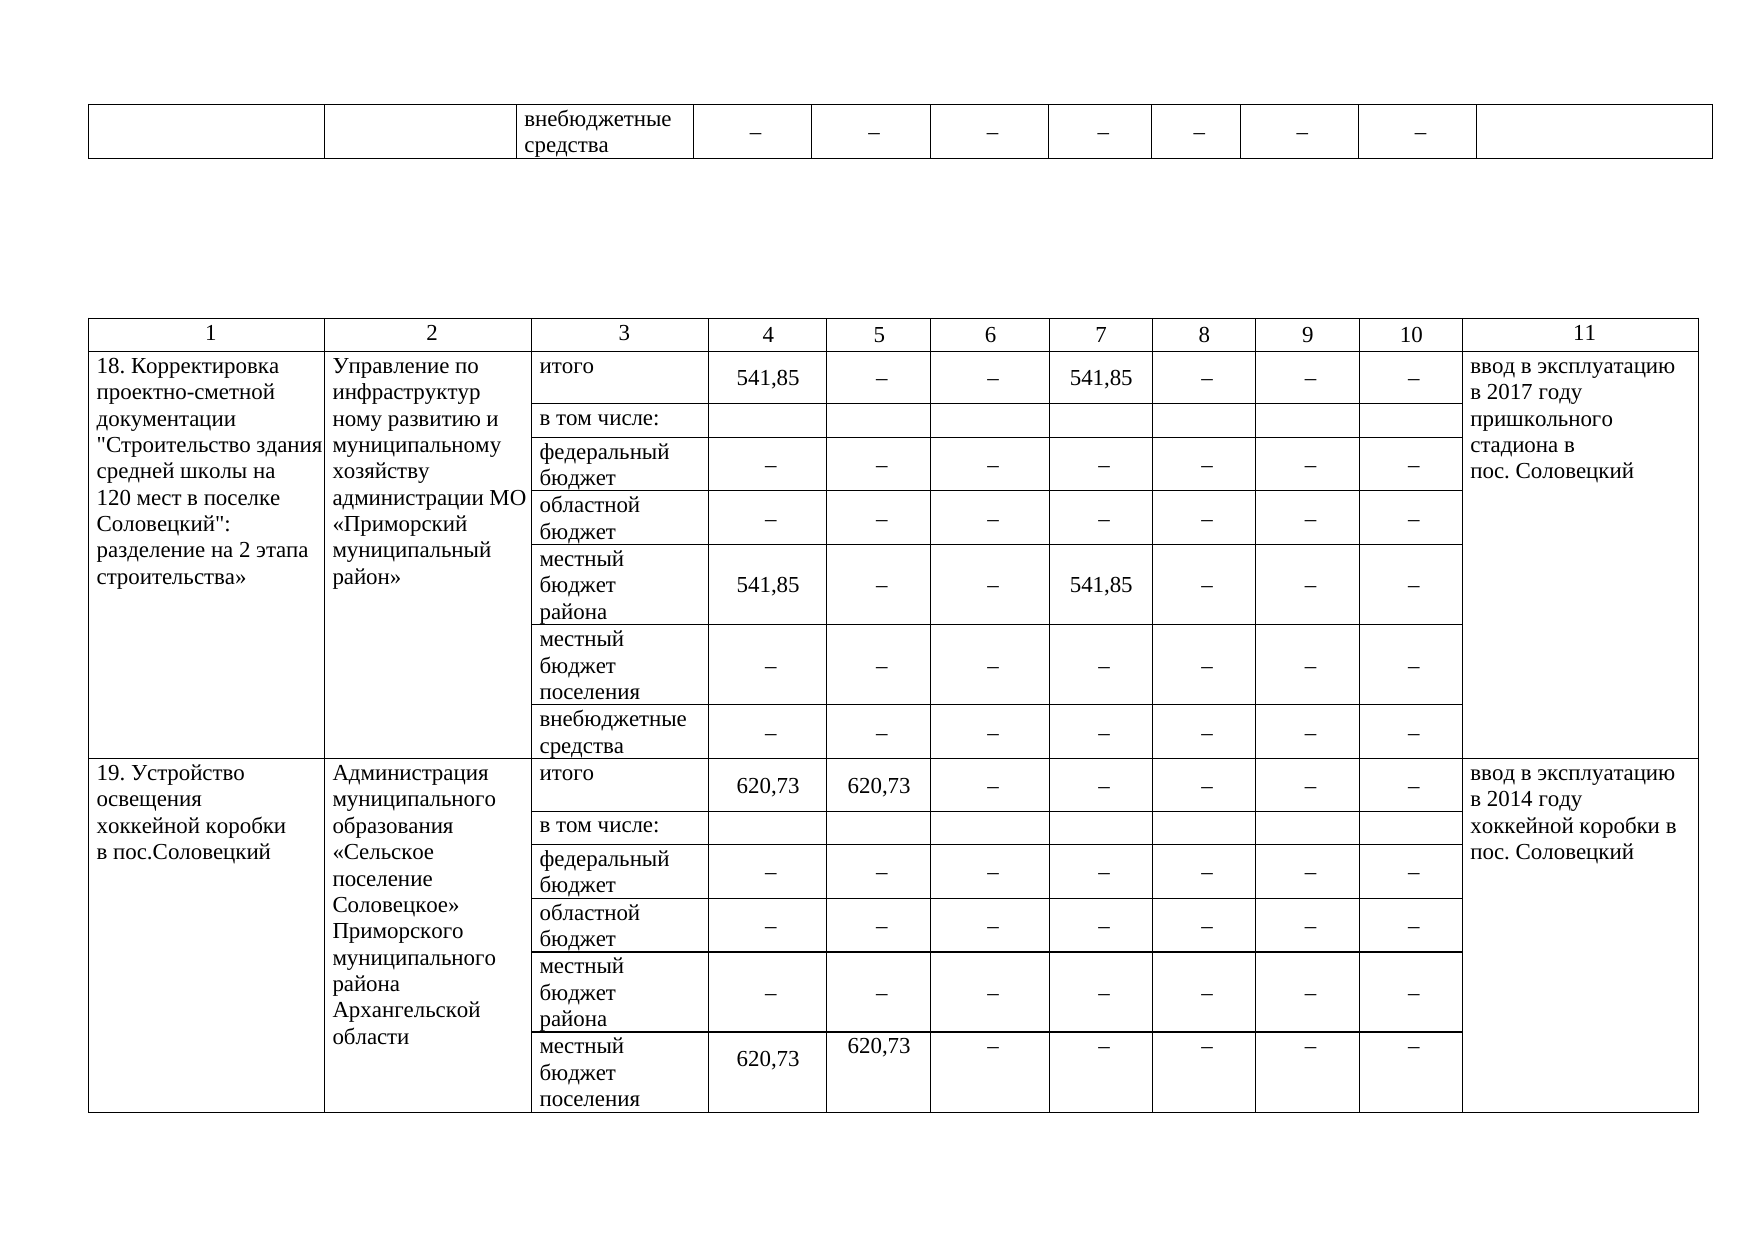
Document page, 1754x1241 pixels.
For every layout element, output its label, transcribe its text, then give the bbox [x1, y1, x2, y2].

table_cell 541,85 [709, 352, 826, 403]
table_cell местный бюджет района [532, 953, 708, 1031]
table_cell [931, 404, 1049, 437]
table_header 8 [1153, 319, 1255, 351]
table_cell 19. Устройство освещения хоккейной коробки в пос.Соловецкий [89, 759, 324, 1112]
table_cell – [827, 545, 930, 624]
table_cell [1256, 812, 1359, 844]
table_cell – [931, 1033, 1049, 1112]
table_cell в том числе: [532, 812, 708, 844]
table_cell – [1360, 438, 1462, 490]
table_cell – [1256, 491, 1359, 544]
table_cell – [827, 352, 930, 403]
table_cell 541,85 [709, 545, 826, 624]
table_cell – [827, 491, 930, 544]
table_cell итого [532, 759, 708, 811]
table_cell областной бюджет [532, 899, 708, 951]
table_cell – [1153, 845, 1255, 898]
table_cell [827, 404, 930, 437]
table_cell федеральный бюджет [532, 845, 708, 898]
table_cell – [1050, 845, 1152, 898]
table_cell – [1050, 1033, 1152, 1112]
table_cell внебюджетные средства [532, 705, 708, 758]
table_cell – [931, 899, 1049, 951]
table_header 3 [532, 319, 708, 351]
table_cell – [1153, 625, 1255, 704]
table_cell – [1050, 705, 1152, 758]
table_cell [1360, 404, 1462, 437]
table_cell – [1360, 491, 1462, 544]
table_cell – [1153, 545, 1255, 624]
table_cell – [1050, 899, 1152, 951]
table_cell [1153, 812, 1255, 844]
table_cell – [931, 438, 1049, 490]
table_cell – [709, 625, 826, 704]
table_cell местный бюджет района [532, 545, 708, 624]
table_cell – [931, 491, 1049, 544]
table_cell – [931, 705, 1049, 758]
table_cell – [709, 845, 826, 898]
table_cell 620,73 [827, 759, 930, 811]
table_cell – [1256, 625, 1359, 704]
table_cell [827, 812, 930, 844]
table_cell местный бюджет поселения [532, 625, 708, 704]
table_cell – [1153, 953, 1255, 1031]
table_header 9 [1256, 319, 1359, 351]
table_cell [1050, 812, 1152, 844]
table_cell – [1241, 105, 1358, 157]
table_cell – [812, 105, 930, 157]
table_cell – [1050, 759, 1152, 811]
table_cell 541,85 [1050, 352, 1152, 403]
table_cell – [1153, 491, 1255, 544]
table_cell – [931, 759, 1049, 811]
table_cell – [1360, 352, 1462, 403]
table_cell – [1256, 545, 1359, 624]
table_cell – [1256, 899, 1359, 951]
table_cell [709, 812, 826, 844]
table_cell – [931, 625, 1049, 704]
table_cell – [694, 105, 811, 157]
table_cell – [827, 625, 930, 704]
table_cell – [1050, 438, 1152, 490]
table_cell – [1050, 491, 1152, 544]
table_cell – [931, 545, 1049, 624]
table_cell [1256, 404, 1359, 437]
table_cell – [709, 438, 826, 490]
table_cell – [827, 899, 930, 951]
table_cell – [1360, 845, 1462, 898]
table_cell Администрация муниципального образования «Сельское поселение Соловецкое» Приморского муниципального района Архангельской области [325, 759, 531, 1112]
table_cell – [827, 845, 930, 898]
table_cell – [1256, 352, 1359, 403]
table_cell – [827, 438, 930, 490]
table_cell – [709, 705, 826, 758]
table_cell – [1360, 625, 1462, 704]
table_cell федеральный бюджет [532, 438, 708, 490]
table_cell – [1153, 352, 1255, 403]
table_cell – [1360, 545, 1462, 624]
table_cell – [1256, 705, 1359, 758]
table_cell – [1153, 705, 1255, 758]
table_cell – [1359, 105, 1476, 157]
table_header 5 [827, 319, 930, 351]
table_cell – [1256, 845, 1359, 898]
table_header 1 [89, 319, 324, 351]
table_cell – [1360, 1033, 1462, 1112]
table_cell – [1049, 105, 1151, 157]
table_cell областной бюджет [532, 491, 708, 544]
table_cell [1050, 404, 1152, 437]
table_cell – [1360, 705, 1462, 758]
table_cell – [1256, 438, 1359, 490]
table_cell Управление по инфраструктур ному развитию и муниципальному хозяйству администрации МО «Приморский муниципальный район» [325, 352, 531, 758]
table_cell – [709, 491, 826, 544]
table_cell – [1256, 953, 1359, 1031]
table_cell [709, 404, 826, 437]
table_cell 620,73 [709, 1033, 826, 1112]
table_cell – [931, 953, 1049, 1031]
table_cell – [1256, 759, 1359, 811]
table_cell – [1153, 759, 1255, 811]
table_cell 620,73 [827, 1033, 930, 1112]
table_cell – [1360, 899, 1462, 951]
table_header 11 [1463, 319, 1698, 351]
table_header 2 [325, 319, 531, 351]
table_cell – [709, 953, 826, 1031]
table_cell – [1360, 953, 1462, 1031]
table_cell – [827, 705, 930, 758]
table_cell – [1153, 1033, 1255, 1112]
table_header 6 [931, 319, 1049, 351]
table_cell в том числе: [532, 404, 708, 437]
table_cell 18. Корректировка проектно-сметной документации "Строительство здания средней школы на 120 мест в поселке Соловецкий": разделение на 2 этапа строительства» [89, 352, 324, 758]
table_cell внебюджетные средства [517, 105, 693, 157]
table_cell итого [532, 352, 708, 403]
table_cell – [1050, 625, 1152, 704]
table_cell [1153, 404, 1255, 437]
table_cell 541,85 [1050, 545, 1152, 624]
table_cell – [1152, 105, 1240, 157]
table_cell – [1256, 1033, 1359, 1112]
table_cell – [709, 899, 826, 951]
table_cell ввод в эксплуатацию в 2014 году хоккейной коробки в пос. Соловецкий [1463, 759, 1698, 1112]
table_cell [1360, 812, 1462, 844]
table_cell 620,73 [709, 759, 826, 811]
table_cell [931, 812, 1049, 844]
table_cell – [827, 953, 930, 1031]
table_cell местный бюджет поселения [532, 1033, 708, 1112]
table_cell ввод в эксплуатацию в 2017 году пришкольного стадиона в пос. Соловецкий [1463, 352, 1698, 758]
table_header 10 [1360, 319, 1462, 351]
table_cell – [931, 352, 1049, 403]
table_header 7 [1050, 319, 1152, 351]
table_cell – [1153, 899, 1255, 951]
table_cell – [931, 845, 1049, 898]
table_cell – [931, 105, 1048, 157]
table_cell – [1360, 759, 1462, 811]
table_cell – [1050, 953, 1152, 1031]
table_header 4 [709, 319, 826, 351]
table_cell – [1153, 438, 1255, 490]
